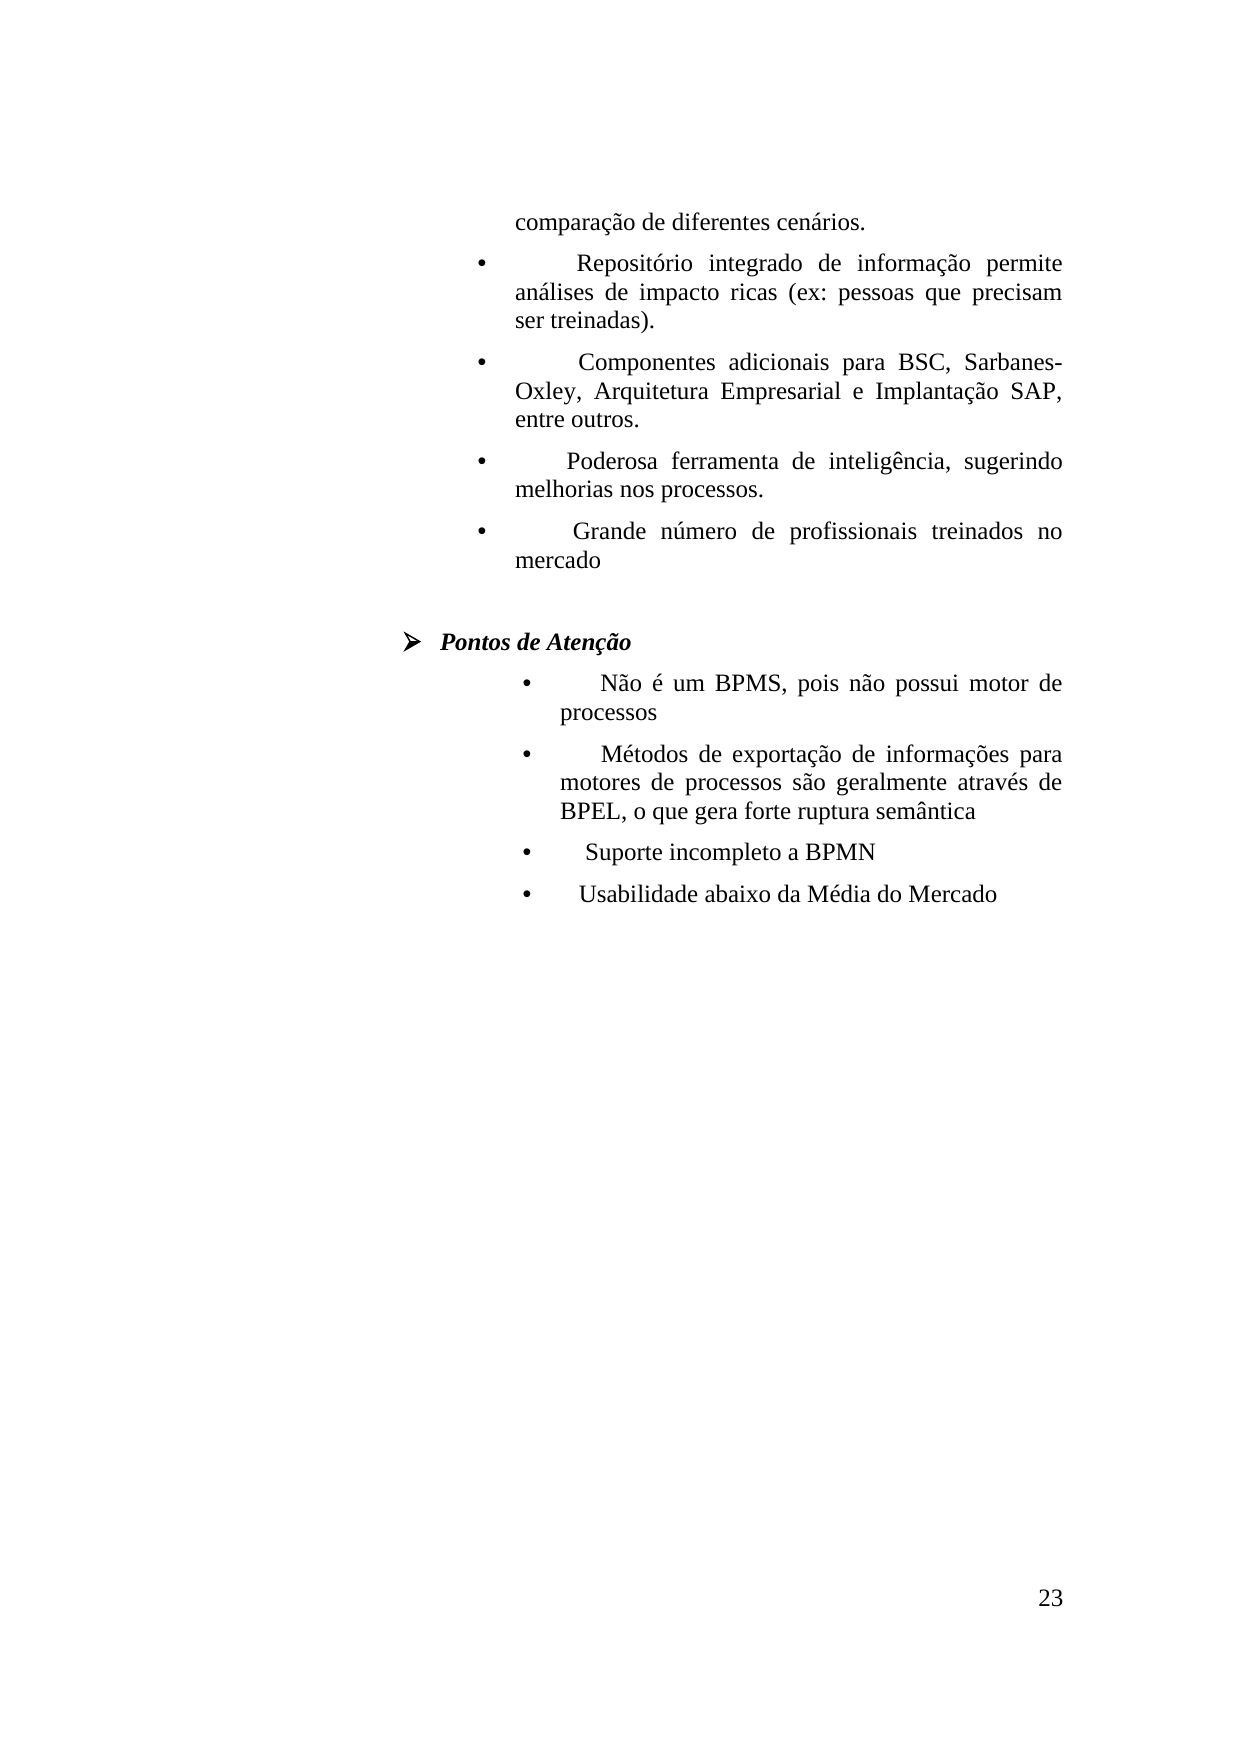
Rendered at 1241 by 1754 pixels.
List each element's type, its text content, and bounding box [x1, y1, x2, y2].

list Pontos de Atenção [402, 627, 1063, 656]
list Não é um BPMS, pois não possui motor de processos [522, 668, 1063, 726]
list Componentes adicionais para BSC, Sarbanes-Oxley, Arquitetura Empresarial e Implantação SAP, entre outros. [477, 347, 1063, 433]
list Repositório integrado de informação permite análises de impacto ricas (ex: pessoas que precisam ser treinadas). [477, 248, 1063, 334]
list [477, 207, 1063, 236]
list Grande número de profissionais treinados no mercado [477, 516, 1063, 573]
list Usabilidade abaixo da Média do Mercado [522, 879, 1063, 908]
list Suporte incompleto a BPMN [522, 837, 1063, 866]
list Poderosa ferramenta de inteligência, sugerindo melhorias nos processos. [477, 446, 1063, 503]
list Métodos de exportação de informações para motores de processos são geralmente através de BPEL, o que gera forte ruptura semântica [522, 738, 1063, 825]
